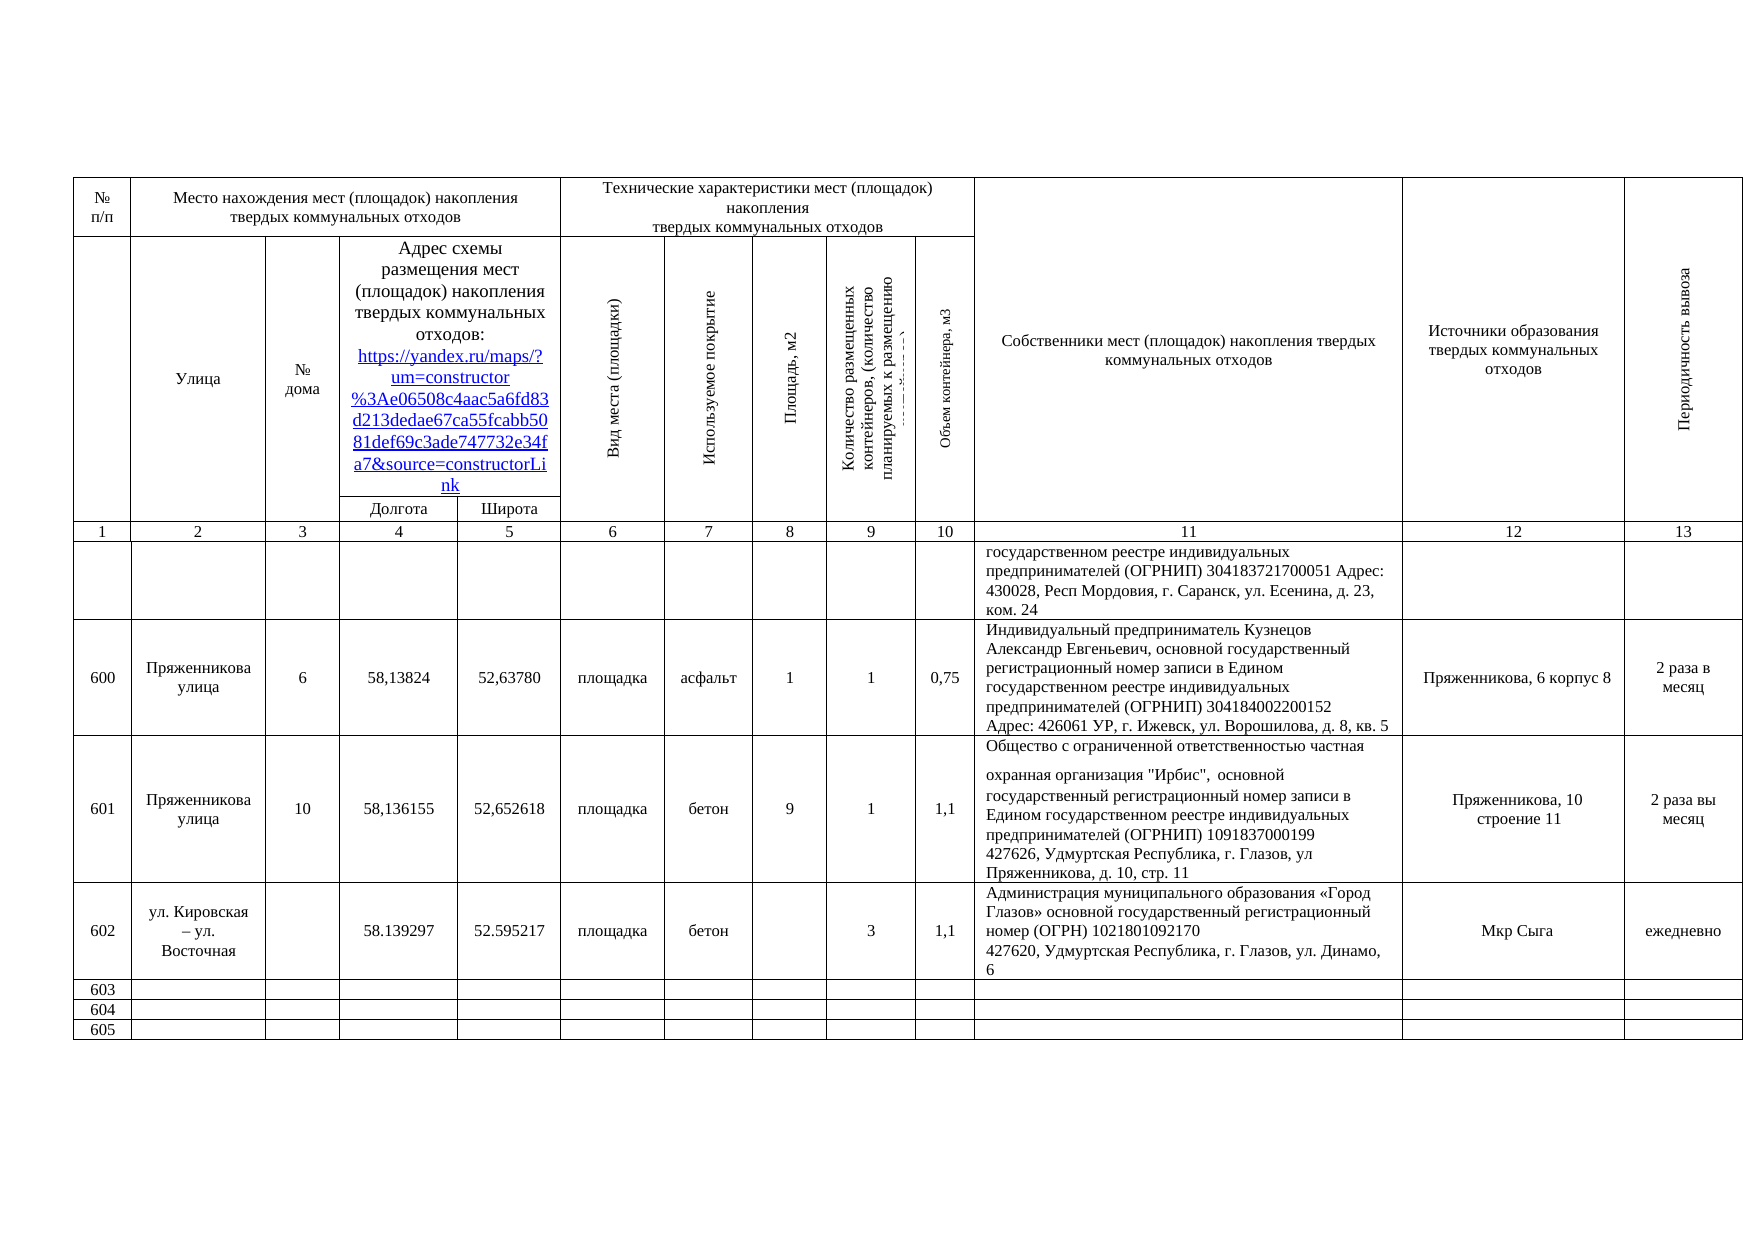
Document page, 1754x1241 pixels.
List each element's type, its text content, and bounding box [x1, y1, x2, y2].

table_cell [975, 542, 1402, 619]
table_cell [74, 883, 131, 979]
table_cell 13 [1625, 522, 1742, 541]
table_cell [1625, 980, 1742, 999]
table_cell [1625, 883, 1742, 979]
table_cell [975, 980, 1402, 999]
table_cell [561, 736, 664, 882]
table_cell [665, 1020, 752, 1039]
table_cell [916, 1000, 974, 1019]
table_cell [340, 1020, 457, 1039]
table_cell 7 [665, 522, 752, 541]
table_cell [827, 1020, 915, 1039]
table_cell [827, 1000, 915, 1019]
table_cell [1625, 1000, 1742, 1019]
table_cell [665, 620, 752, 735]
table_header Место нахождения мест (площадок) накопления твердых коммунальных отходов [131, 178, 560, 236]
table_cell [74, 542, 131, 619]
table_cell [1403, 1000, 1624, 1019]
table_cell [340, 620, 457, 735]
table_cell 3 [266, 522, 339, 541]
table_cell Адрес схемы размещения мест (площадок) накопления твердых коммунальных отходов: https://yandex.ru/maps/?um=constructor%3Ae06508c4aac5a6fd83d213dedae67ca55fcabb5081def69c3ade747732e34fa7&source=constructorLink [340, 237, 560, 496]
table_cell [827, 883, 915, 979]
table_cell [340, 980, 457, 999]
table_cell Используемое покрытие [665, 237, 752, 521]
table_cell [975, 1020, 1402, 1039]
table_header № п/п [74, 178, 130, 236]
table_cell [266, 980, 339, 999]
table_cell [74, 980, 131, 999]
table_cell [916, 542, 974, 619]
table_header Технические характеристики мест (площадок) накопления твердых коммунальных отходов [561, 178, 974, 236]
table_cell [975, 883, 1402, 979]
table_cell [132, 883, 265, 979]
table_cell 11 [975, 522, 1402, 541]
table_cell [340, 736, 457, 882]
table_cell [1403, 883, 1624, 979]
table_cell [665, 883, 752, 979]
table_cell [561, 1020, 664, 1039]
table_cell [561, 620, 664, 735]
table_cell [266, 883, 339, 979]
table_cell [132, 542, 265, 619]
table_cell [74, 237, 130, 521]
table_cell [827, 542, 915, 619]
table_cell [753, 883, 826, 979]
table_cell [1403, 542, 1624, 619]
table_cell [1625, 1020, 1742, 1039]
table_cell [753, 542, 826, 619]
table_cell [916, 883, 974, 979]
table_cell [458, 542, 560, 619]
table_cell Широта [458, 497, 560, 521]
table_header Собственники мест (площадок) накопления твердых коммунальных отходов [975, 178, 1402, 521]
table_cell 6 [561, 522, 664, 541]
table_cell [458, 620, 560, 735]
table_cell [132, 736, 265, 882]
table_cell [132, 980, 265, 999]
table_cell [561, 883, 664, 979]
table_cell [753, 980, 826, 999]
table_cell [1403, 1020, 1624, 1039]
table_cell 2 [131, 522, 265, 541]
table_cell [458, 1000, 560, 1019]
table_cell Вид места (площадки) [561, 237, 664, 521]
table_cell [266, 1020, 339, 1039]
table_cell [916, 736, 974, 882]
table_cell 10 [916, 522, 974, 541]
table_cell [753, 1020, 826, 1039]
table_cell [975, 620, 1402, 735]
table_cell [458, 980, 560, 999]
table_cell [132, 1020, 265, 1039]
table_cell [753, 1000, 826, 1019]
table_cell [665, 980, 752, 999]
table_cell 5 [458, 522, 560, 541]
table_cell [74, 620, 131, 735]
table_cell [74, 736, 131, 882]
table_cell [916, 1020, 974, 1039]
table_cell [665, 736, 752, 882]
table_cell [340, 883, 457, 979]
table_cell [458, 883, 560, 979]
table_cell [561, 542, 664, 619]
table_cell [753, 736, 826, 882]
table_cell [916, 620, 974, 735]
table_cell Улица [131, 237, 265, 521]
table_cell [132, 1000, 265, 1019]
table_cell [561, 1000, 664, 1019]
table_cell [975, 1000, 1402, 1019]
table_cell № дома [266, 237, 339, 521]
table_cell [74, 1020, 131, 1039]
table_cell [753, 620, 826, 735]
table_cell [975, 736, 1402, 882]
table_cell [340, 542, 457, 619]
table_cell Площадь, м2 [753, 237, 826, 521]
table_cell Количество размещенных контейнеров, (количество планируемых к размещению контейнеров) [827, 237, 915, 521]
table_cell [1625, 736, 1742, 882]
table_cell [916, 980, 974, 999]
table_cell 4 [340, 522, 457, 541]
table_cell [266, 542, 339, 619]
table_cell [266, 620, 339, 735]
table_cell 8 [753, 522, 826, 541]
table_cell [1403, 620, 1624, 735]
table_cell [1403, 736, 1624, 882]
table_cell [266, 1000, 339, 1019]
table_header Периодичность вывоза [1625, 178, 1742, 521]
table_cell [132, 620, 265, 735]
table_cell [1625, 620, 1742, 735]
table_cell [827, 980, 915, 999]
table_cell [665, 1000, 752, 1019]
table_cell 12 [1403, 522, 1624, 541]
table_cell Объем контейнера, м3 [916, 237, 974, 521]
table_cell Долгота [340, 497, 457, 521]
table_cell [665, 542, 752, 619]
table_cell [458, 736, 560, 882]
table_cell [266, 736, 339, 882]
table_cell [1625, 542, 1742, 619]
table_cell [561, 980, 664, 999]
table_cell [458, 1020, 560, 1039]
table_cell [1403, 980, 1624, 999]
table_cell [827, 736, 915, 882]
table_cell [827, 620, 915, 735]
table_header Источники образования твердых коммунальных отходов [1403, 178, 1624, 521]
table_cell 9 [827, 522, 915, 541]
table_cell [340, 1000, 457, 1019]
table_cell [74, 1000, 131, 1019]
table_cell 1 [74, 522, 130, 541]
